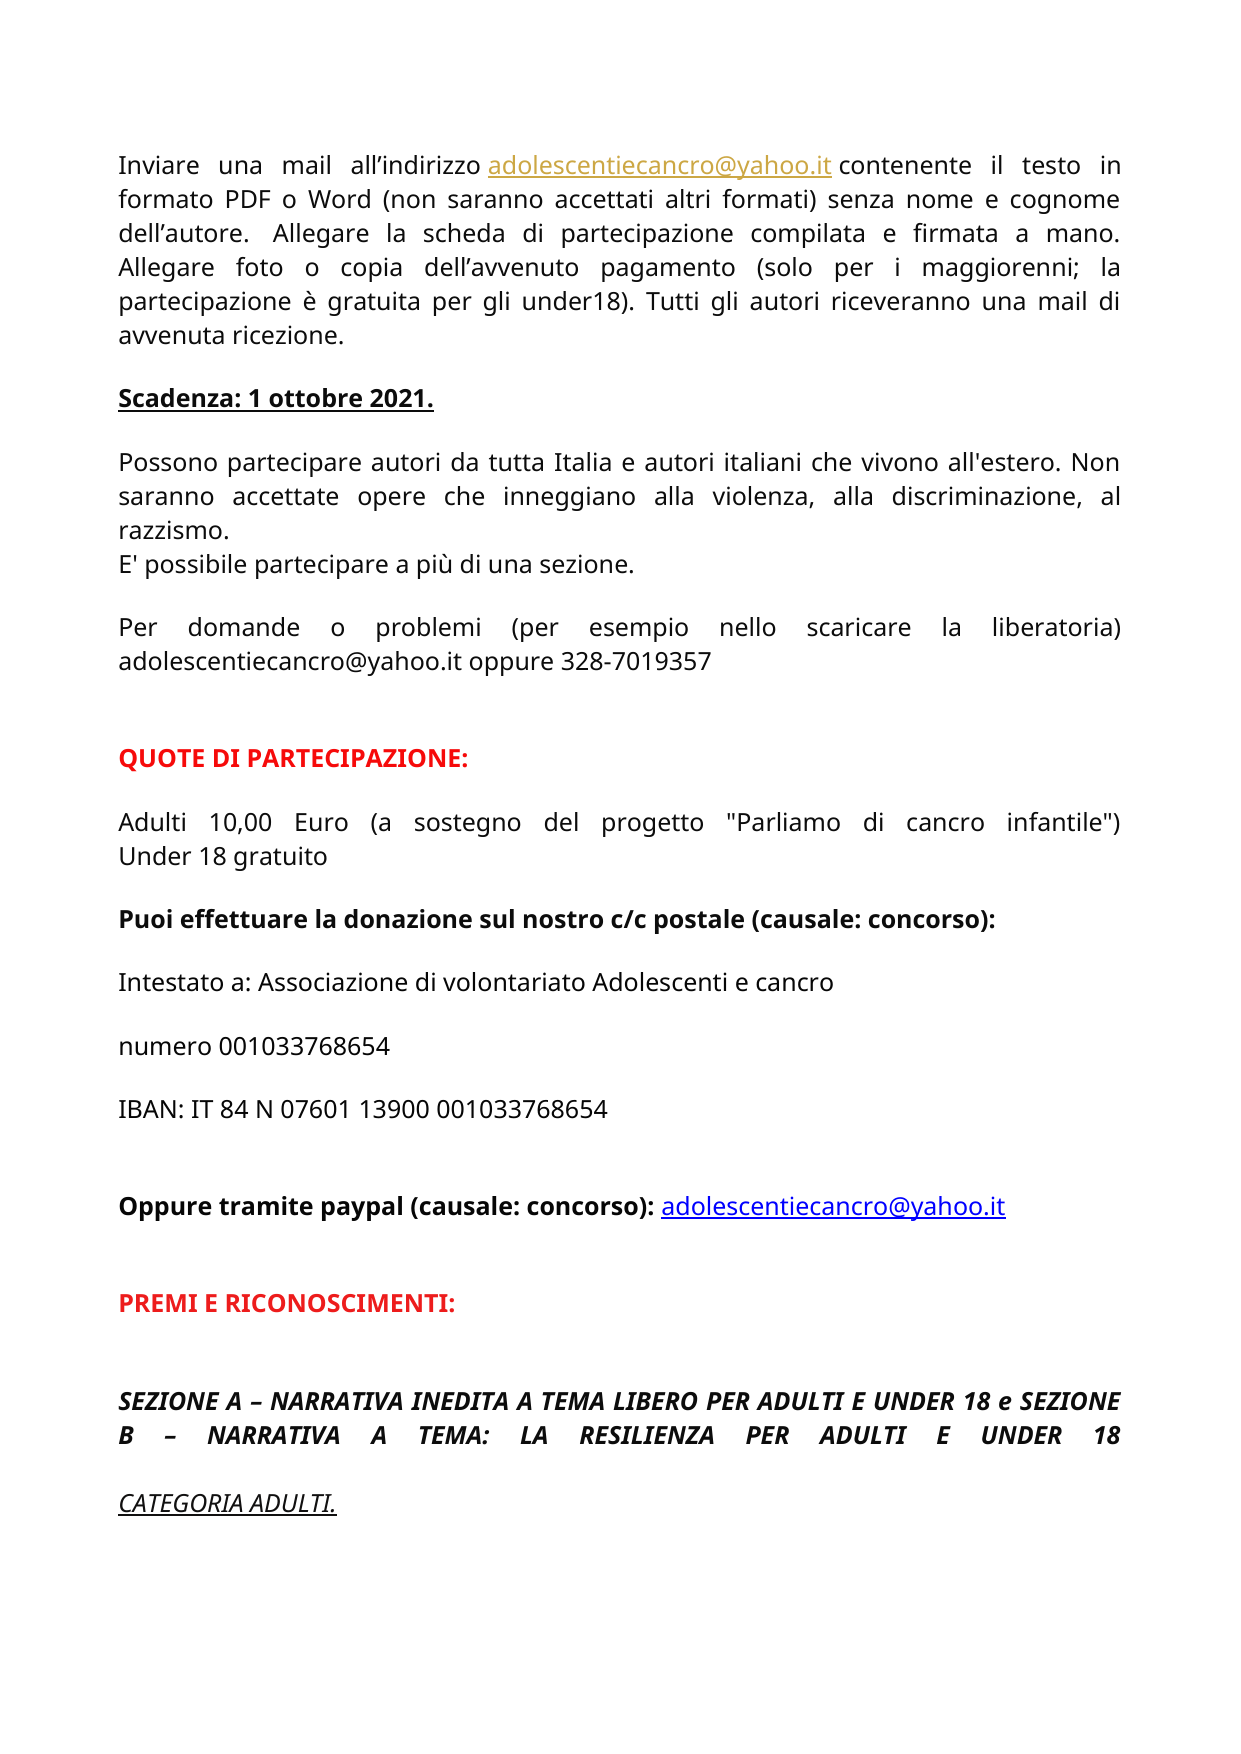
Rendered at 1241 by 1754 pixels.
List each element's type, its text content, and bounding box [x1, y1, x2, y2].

text IBAN: IT 84 N 07601 13900 001033768654 [118, 1091, 1122, 1125]
text Per domande o problemi (per esempio nello scaricare la liberatoria) adolescentiecancro@yahoo.it oppure 328-7019357 [118, 610, 1122, 678]
text Adulti 10,00 Euro (a sostegno del progetto "Parliamo di cancro infantile") Under 18 gratuito [118, 804, 1122, 872]
text SEZIONE A – NARRATIVA INEDITA A TEMA LIBERO PER ADULTI E UNDER 18 e SEZIONE B – NARRATIVA A TEMA: LA RESILIENZA PER ADULTI E UNDER 18 CATEGORIA ADULTI. [118, 1349, 1122, 1519]
text PREMI E RICONOSCIMENTI: [118, 1252, 1122, 1320]
text Oppure tramite paypal (causale: concorso): adolescentiecancro@yahoo.it [118, 1154, 1122, 1223]
text numero 001033768654 [118, 1028, 1122, 1062]
text Puoi effettuare la donazione sul nostro c/c postale (causale: concorso): [118, 902, 1122, 936]
text Inviare una mail all’indirizzo adolescentiecancro@yahoo.it contenente il testo in formato PDF o Word (non saranno accettati altri formati) senza nome e cognome dell’autore. Allegare la scheda di partecipazione compilata e firmata a mano. Allegare foto o copia dell’avvenuto pagamento (solo per i maggiorenni; la partecipazione è gratuita per gli under18). Tutti gli autori riceveranno una mail di avvenuta ricezione. [118, 148, 1122, 352]
text Scadenza: 1 ottobre 2021. [118, 381, 1122, 415]
text QUOTE DI PARTECIPAZIONE: [118, 707, 1122, 775]
text Intestato a: Associazione di volontariato Adolescenti e cancro [118, 965, 1122, 999]
text ​Possono partecipare autori da tutta Italia e autori italiani che vivono all'estero. Non saranno accettate opere che inneggiano alla violenza, alla discriminazione, al razzismo. E' possibile partecipare a più di una sezione. [118, 444, 1122, 581]
